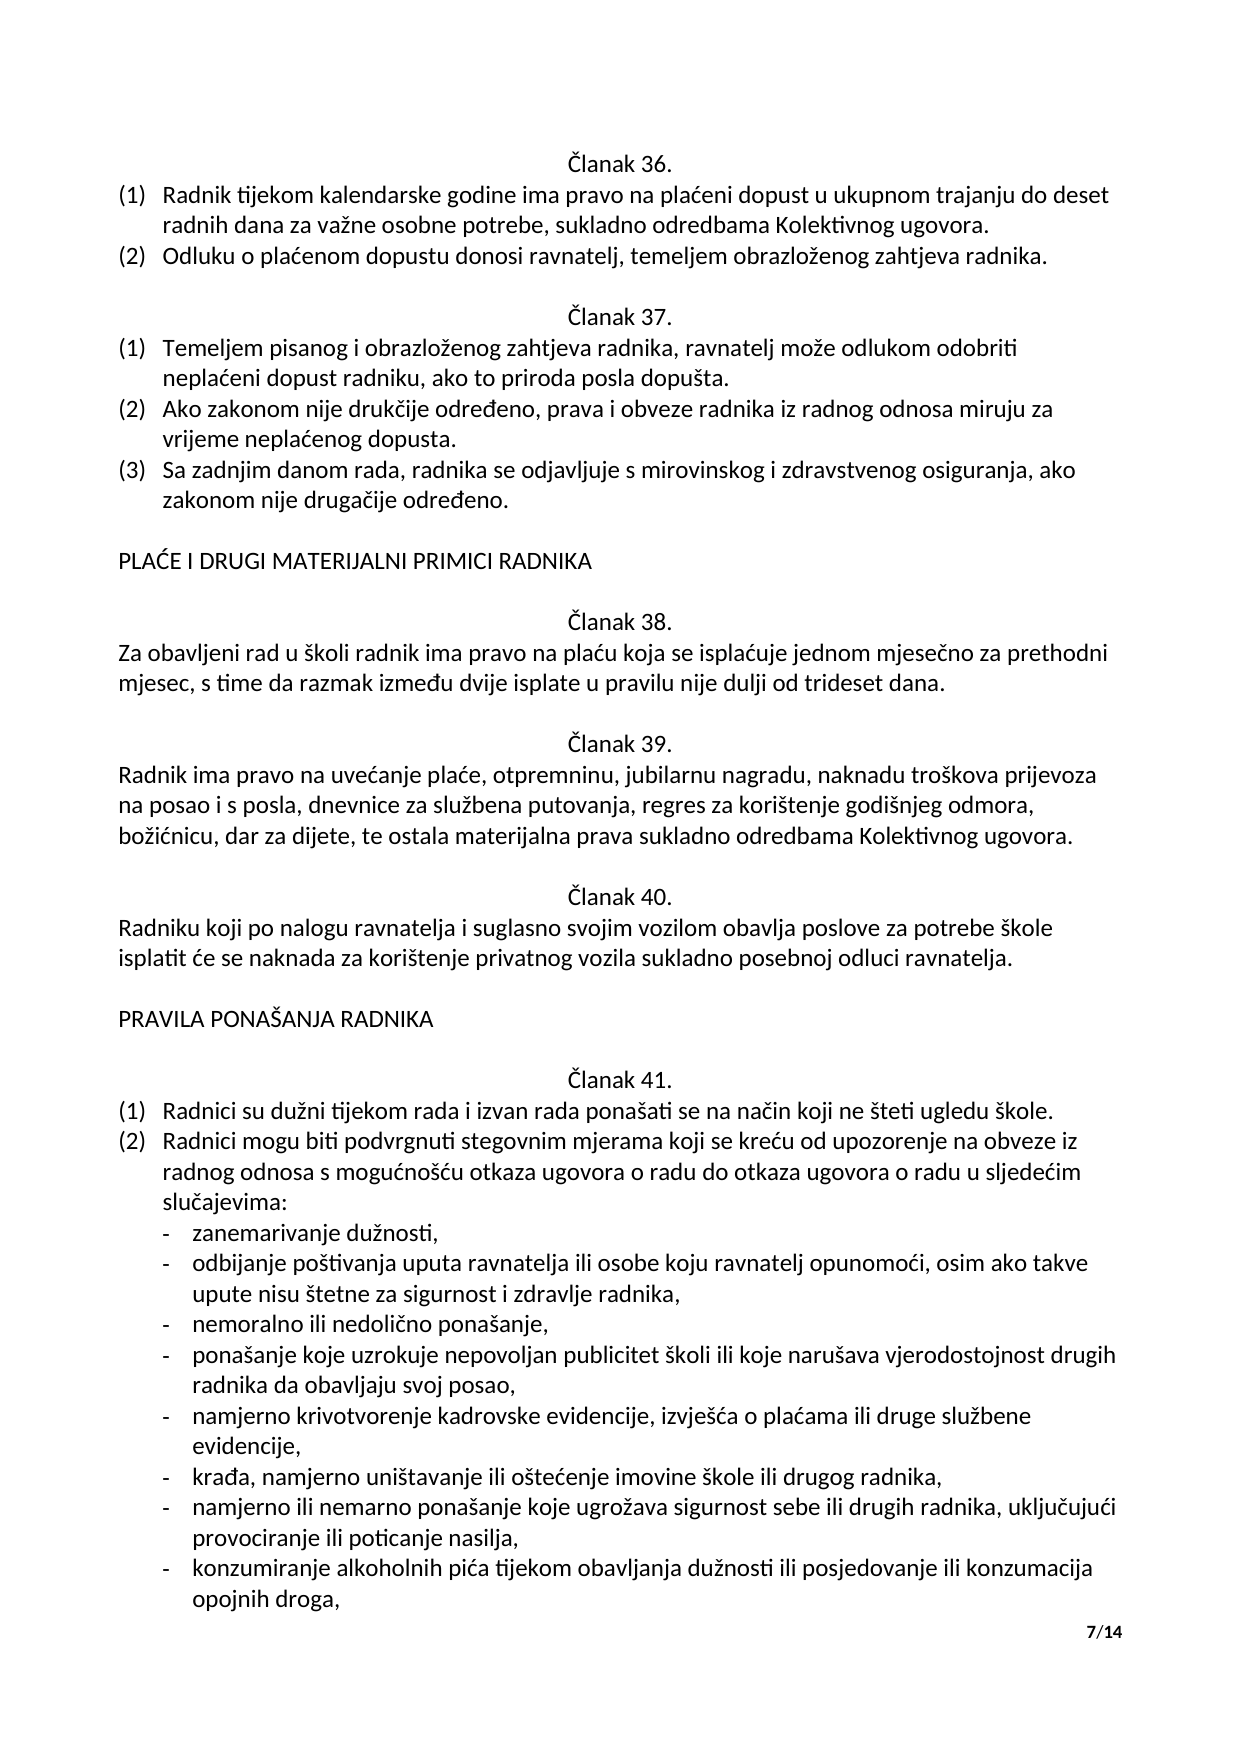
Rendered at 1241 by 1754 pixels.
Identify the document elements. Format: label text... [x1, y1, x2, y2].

list namjerno krivotvorenje kadrovske evidencije, izvješća o plaćama ili druge službene evidencije, [162, 1400, 1122, 1461]
list konzumiranje alkoholnih pića tijekom obavljanja dužnosti ili posjedovanje ili konzumacija opojnih droga, [162, 1553, 1122, 1614]
list Sa zadnjim danom rada, radnika se odjavljuje s mirovinskog i zdravstvenog osiguranja, ako zakonom nije drugačije određeno. [118, 454, 1122, 515]
list namjerno ili nemarno ponašanje koje ugrožava sigurnost sebe ili drugih radnika, uključujući provociranje ili poticanje nasilja, [162, 1492, 1122, 1553]
list Temeljem pisanog i obrazloženog zahtjeva radnika, ravnatelj može odlukom odobriti neplaćeni dopust radniku, ako to priroda posla dopušta. [118, 332, 1122, 393]
list zanemarivanje dužnosti, [162, 1217, 1122, 1247]
list nemoralno ili nedolično ponašanje, [162, 1308, 1122, 1339]
list Odluku o plaćenom dopustu donosi ravnatelj, temeljem obrazloženog zahtjeva radnika. [118, 240, 1122, 271]
text Radnik ima pravo na uvećanje plaće, otpremninu, jubilarnu nagradu, naknadu troškova prijevoza na posao i s posla, dnevnice za službena putovanja, regres za korištenje godišnjeg odmora, božićnicu, dar za dijete, te ostala materijalna prava sukladno odredbama Kolektivnog ugovora. [118, 759, 1122, 851]
text PRAVILA PONAŠANJA RADNIKA [118, 1003, 1122, 1034]
list krađa, namjerno uništavanje ili oštećenje imovine škole ili drugog radnika, [162, 1461, 1122, 1492]
text Članak 37. [118, 301, 1122, 332]
text Članak 40. [118, 881, 1122, 912]
text PLAĆE I DRUGI MATERIJALNI PRIMICI RADNIKA [118, 545, 1122, 576]
text Članak 38. [118, 606, 1122, 637]
list Radnici mogu biti podvrgnuti stegovnim mjerama koji se kreću od upozorenje na obveze iz radnog odnosa s mogućnošću otkaza ugovora o radu do otkaza ugovora o radu u sljedećim slučajevima: [118, 1125, 1122, 1217]
text Radniku koji po nalogu ravnatelja i suglasno svojim vozilom obavlja poslove za potrebe škole isplatit će se naknada za korištenje privatnog vozila sukladno posebnoj odluci ravnatelja. [118, 912, 1122, 973]
text Članak 41. [118, 1064, 1122, 1095]
text Članak 36. [118, 149, 1122, 179]
list Ako zakonom nije drukčije određeno, prava i obveze radnika iz radnog odnosa miruju za vrijeme neplaćenog dopusta. [118, 393, 1122, 454]
list Radnici su dužni tijekom rada i izvan rada ponašati se na način koji ne šteti ugledu škole. [118, 1095, 1122, 1125]
text Za obavljeni rad u školi radnik ima pravo na plaću koja se isplaćuje jednom mjesečno za prethodni mjesec, s time da razmak između dvije isplate u pravilu nije dulji od trideset dana. [118, 637, 1122, 698]
list odbijanje poštivanja uputa ravnatelja ili osobe koju ravnatelj opunomoći, osim ako takve upute nisu štetne za sigurnost i zdravlje radnika, [162, 1247, 1122, 1308]
text Članak 39. [118, 728, 1122, 759]
list ponašanje koje uzrokuje nepovoljan publicitet školi ili koje narušava vjerodostojnost drugih radnika da obavljaju svoj posao, [162, 1339, 1122, 1400]
list Radnik tijekom kalendarske godine ima pravo na plaćeni dopust u ukupnom trajanju do deset radnih dana za važne osobne potrebe, sukladno odredbama Kolektivnog ugovora. [118, 179, 1122, 240]
